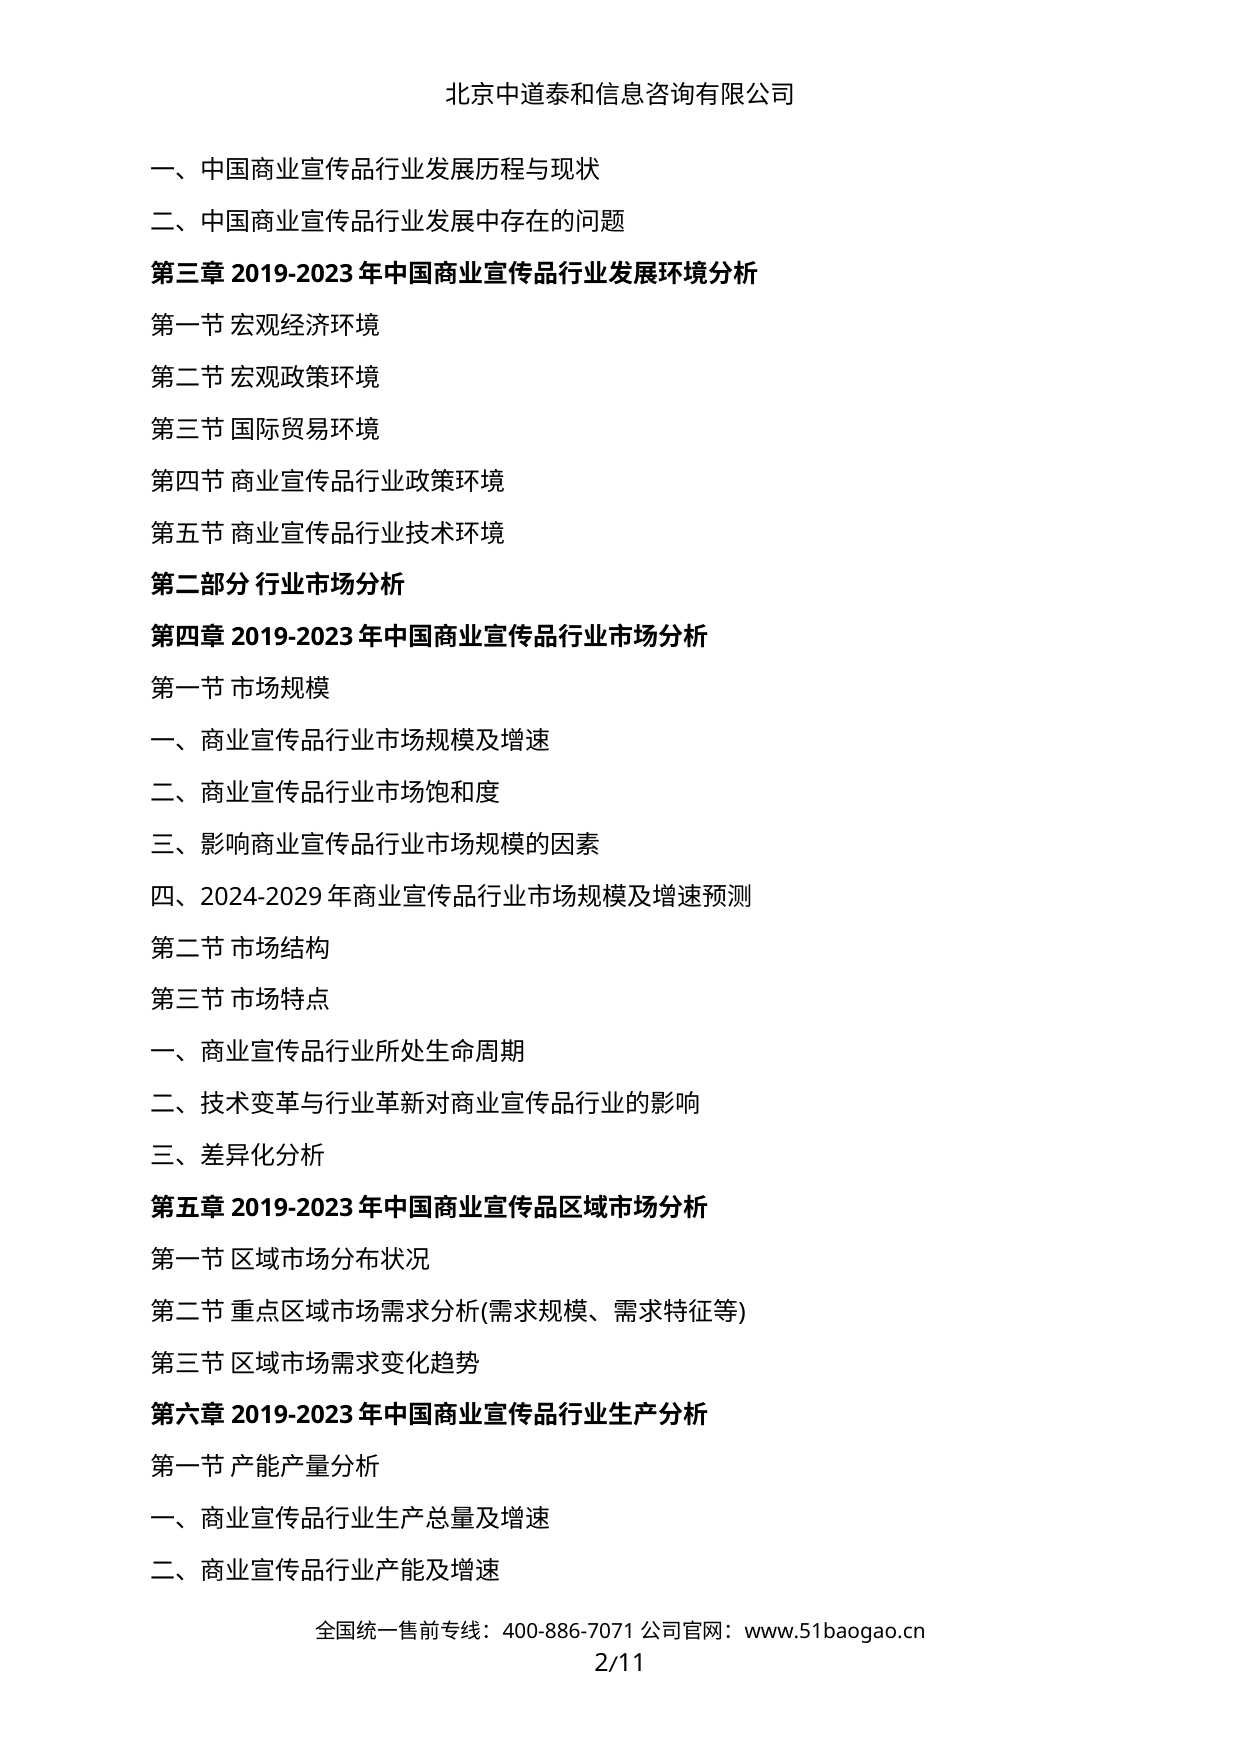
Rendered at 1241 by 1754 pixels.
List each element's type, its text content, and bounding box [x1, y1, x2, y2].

text 第三节 国际贸易环境 [150, 409, 1090, 446]
text 第三节 区域市场需求变化趋势 [150, 1343, 1090, 1379]
text 第二节 重点区域市场需求分析(需求规模、需求特征等) [150, 1291, 1090, 1327]
text 第三节 市场特点 [150, 980, 1090, 1016]
text 第六章 2019-2023年中国商业宣传品行业生产分析 [150, 1395, 1090, 1431]
text 一、商业宣传品行业所处生命周期 [150, 1032, 1090, 1068]
text 第五节 商业宣传品行业技术环境 [150, 513, 1090, 549]
text 一、中国商业宣传品行业发展历程与现状 [150, 150, 1090, 186]
text 第一节 宏观经济环境 [150, 306, 1090, 342]
text 第五章 2019-2023年中国商业宣传品区域市场分析 [150, 1187, 1090, 1224]
text 四、2024-2029年商业宣传品行业市场规模及增速预测 [150, 876, 1090, 912]
text 第四章 2019-2023年中国商业宣传品行业市场分析 [150, 617, 1090, 653]
text 二、商业宣传品行业产能及增速 [150, 1551, 1090, 1587]
text 第二节 宏观政策环境 [150, 357, 1090, 394]
text 三、影响商业宣传品行业市场规模的因素 [150, 824, 1090, 861]
text 一、商业宣传品行业生产总量及增速 [150, 1499, 1090, 1535]
text 第二节 市场结构 [150, 928, 1090, 964]
text 二、商业宣传品行业市场饱和度 [150, 772, 1090, 809]
text 一、商业宣传品行业市场规模及增速 [150, 721, 1090, 757]
text 第一节 区域市场分布状况 [150, 1239, 1090, 1276]
text 第二部分 行业市场分析 [150, 565, 1090, 601]
text 二、技术变革与行业革新对商业宣传品行业的影响 [150, 1084, 1090, 1120]
text 第一节 产能产量分析 [150, 1447, 1090, 1483]
text 第四节 商业宣传品行业政策环境 [150, 461, 1090, 497]
text 三、差异化分析 [150, 1136, 1090, 1172]
text 二、中国商业宣传品行业发展中存在的问题 [150, 202, 1090, 238]
text 第三章 2019-2023年中国商业宣传品行业发展环境分析 [150, 254, 1090, 290]
text 第一节 市场规模 [150, 669, 1090, 705]
